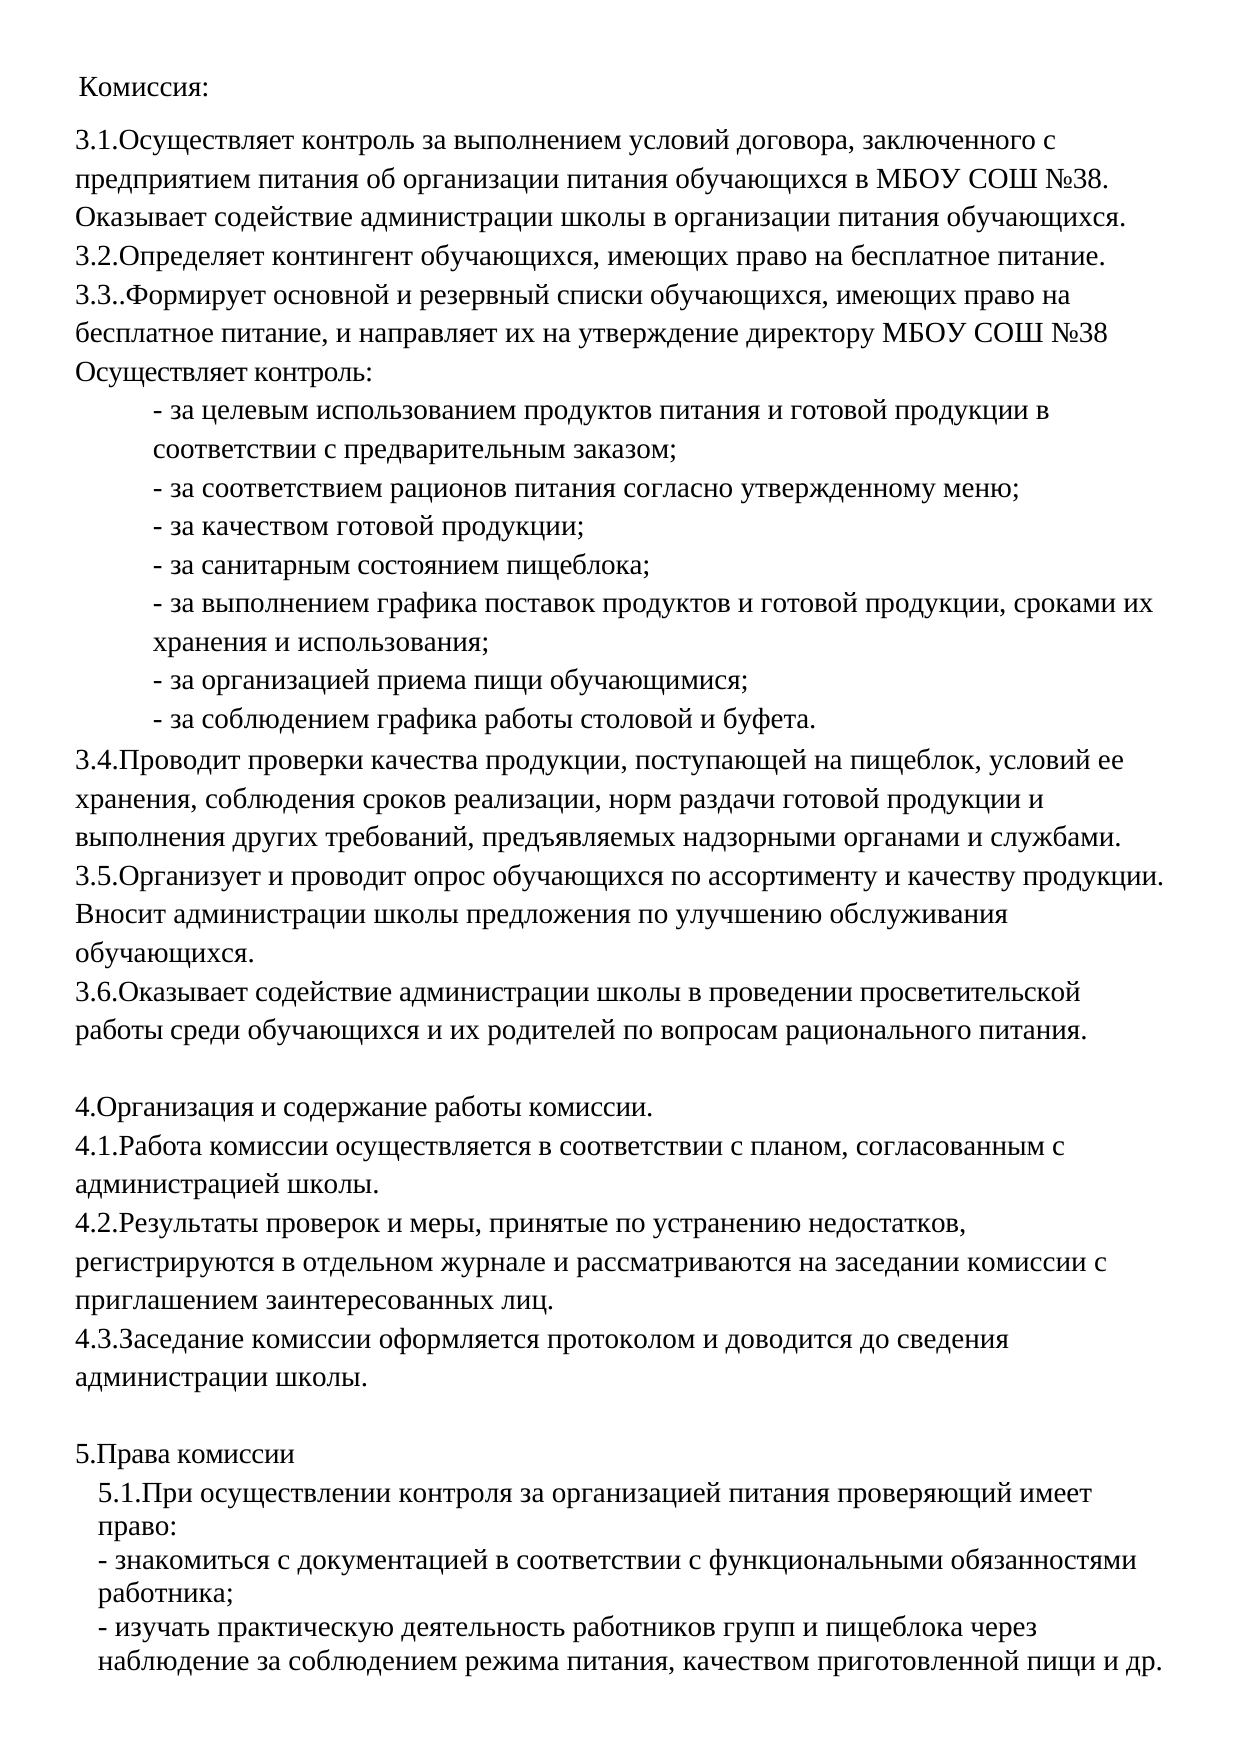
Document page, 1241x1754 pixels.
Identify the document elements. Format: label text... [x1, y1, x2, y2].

list за организацией приема пищи обучающимися; [153, 662, 1165, 696]
text 5.1.При осуществлении контроля за организацией питания проверяющий имеет право: [98, 1475, 1165, 1542]
text 3.2.Определяет контингент обучающихся, имеющих право на бесплатное питание. [75, 238, 1165, 272]
text 4.2.Результаты проверок и меры, принятые по устранению недостатков, регистрируются в отдельном журнале и рассматриваются на заседании комиссии с приглашением заинтересованных лиц. [75, 1205, 1165, 1316]
text 4.3.Заседание комиссии оформляется протоколом и доводится до сведения администрации школы. [75, 1321, 1165, 1393]
text 4.Организация и содержание работы комиссии. [75, 1089, 1165, 1123]
text - знакомиться с документацией в соответствии с функциональными обязанностями работника; [98, 1542, 1165, 1609]
list за выполнением графика поставок продуктов и готовой продукции, сроками их хранения и использования; [153, 585, 1165, 657]
text 4.1.Работа комиссии осуществляется в соответствии с планом, согласованным с администрацией школы. [75, 1128, 1165, 1200]
text 3.3..Формирует основной и резервный списки обучающихся, имеющих право на бесплатное питание, и направляет их на утверждение директору МБОУ СОШ №38 Осуществляет контроль: [75, 277, 1165, 387]
text 3.1.Осуществляет контроль за выполнением условий договора, заключенного с предприятием питания об организации питания обучающихся в МБОУ СОШ №38. Оказывает содействие администрации школы в организации питания обучающихся. [75, 122, 1165, 233]
list за санитарным состоянием пищеблока; [153, 547, 1165, 580]
text 3.4.Проводит проверки качества продукции, поступающей на пищеблок, условий ее хранения, соблюдения сроков реализации, норм раздачи готовой продукции и выполнения других требований, предъявляемых надзорными органами и службами. [75, 742, 1165, 853]
text 3.6.Оказывает содействие администрации школы в проведении просветительской работы среди обучающихся и их родителей по вопросам рационального питания. [75, 974, 1165, 1046]
text Комиссия: [78, 75, 945, 101]
list за соблюдением графика работы столовой и буфета. [153, 701, 1165, 734]
list за соответствием рационов питания согласно утвержденному меню; [153, 470, 1165, 503]
list за качеством готовой продукции; [153, 508, 1165, 542]
list за целевым использованием продуктов питания и готовой продукции в соответствии с предварительным заказом; [153, 392, 1121, 464]
text 5.Права комиссии [75, 1436, 1165, 1470]
text 3.5.Организует и проводит опрос обучающихся по ассортименту и качеству продукции. Вносит администрации школы предложения по улучшению обслуживания обучающихся. [75, 858, 1165, 968]
text - изучать практическую деятельность работников групп и пищеблока через наблюдение за соблюдением режима питания, качеством приготовленной пищи и др. [98, 1609, 1165, 1676]
